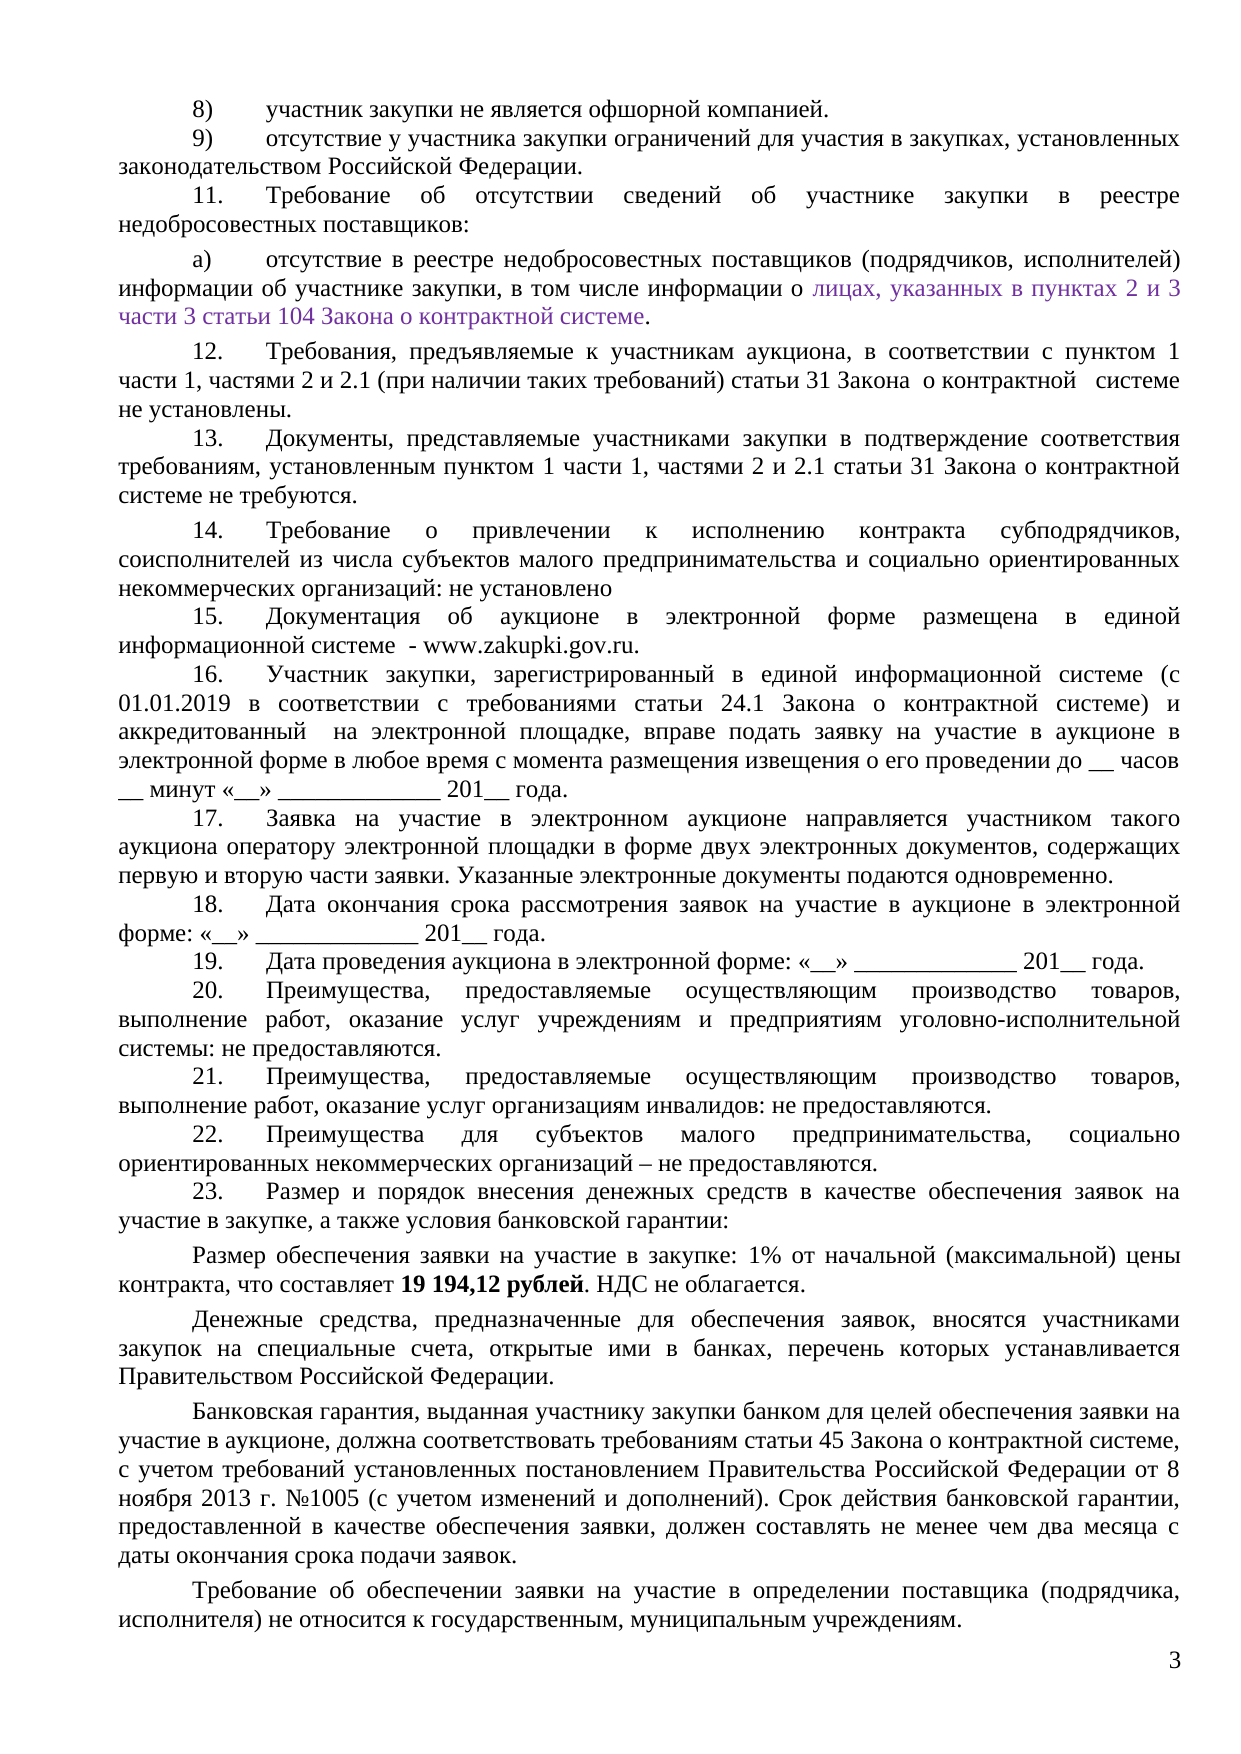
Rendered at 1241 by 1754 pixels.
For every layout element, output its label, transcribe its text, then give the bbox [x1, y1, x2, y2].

text 15. Документация об аукционе в электронной форме размещена в единой информационной системе - www.zakupki.gov.ru. [118, 601, 1181, 659]
text 17. Заявка на участие в электронном аукционе направляется участником такого аукциона оператору электронной площадки в форме двух электронных документов, содержащих первую и вторую части заявки. Указанные электронные документы подаются одновременно. [118, 803, 1181, 889]
text 11. Требование об отсутствии сведений об участнике закупки в реестре недобросовестных поставщиков: [118, 180, 1181, 238]
text 23. Размер и порядок внесения денежных средств в качестве обеспечения заявок на участие в закупке, а также условия банковской гарантии: [118, 1176, 1181, 1234]
text Банковская гарантия, выданная участнику закупки банком для целей обеспечения заявки на участие в аукционе, должна соответствовать требованиям статьи 45 Закона о контрактной системе, с учетом требований установленных постановлением Правительства Российской Федерации от 8 ноября 2013 г. №1005 (с учетом изменений и дополнений). Срок действия банковской гарантии, предоставленной в качестве обеспечения заявки, должен составлять не менее чем два месяца с даты окончания срока подачи заявок. [118, 1396, 1181, 1569]
text Размер обеспечения заявки на участие в закупке: 1% от начальной (максимальной) цены контракта, что составляет 19 194,12 рублей. НДС не облагается. [118, 1240, 1181, 1298]
text 12. Требования, предъявляемые к участникам аукциона, в соответствии с пунктом 1 части 1, частями 2 и 2.1 (при наличии таких требований) статьи 31 Закона о контрактной системе не установлены. [118, 336, 1181, 423]
text 21. Преимущества, предоставляемые осуществляющим производство товаров, выполнение работ, оказание услуг организациям инвалидов: не предоставляются. [118, 1061, 1181, 1119]
text 16. Участник закупки, зарегистрированный в единой информационной системе (с 01.01.2019 в соответствии с требованиями статьи 24.1 Закона о контрактной системе) и аккредитованный на электронной площадке, вправе подать заявку на участие в аукционе в электронной форме в любое время с момента размещения извещения о его проведении до __ часов __ минут «__» _____________ 201__ года. [118, 659, 1181, 803]
list участник закупки не является офшорной компанией. [118, 94, 1181, 123]
list отсутствие у участника закупки ограничений для участия в закупках, установленных законодательством Российской Федерации. [118, 123, 1181, 180]
text Требование об обеспечении заявки на участие в определении поставщика (подрядчика, исполнителя) не относится к государственным, муниципальным учреждениям. [118, 1575, 1181, 1633]
text 20. Преимущества, предоставляемые осуществляющим производство товаров, выполнение работ, оказание услуг учреждениям и предприятиям уголовно-исполнительной системы: не предоставляются. [118, 975, 1181, 1061]
text 22. Преимущества для субъектов малого предпринимательства, социально ориентированных некоммерческих организаций – не предоставляются. [118, 1119, 1181, 1176]
text Денежные средства, предназначенные для обеспечения заявок, вносятся участниками закупок на специальные счета, открытые ими в банках, перечень которых устанавливается Правительством Российской Федерации. [118, 1304, 1181, 1390]
text 19. Дата проведения аукциона в электронной форме: «__» _____________ 201__ года. [118, 946, 1181, 975]
text 14. Требование о привлечении к исполнению контракта субподрядчиков, соисполнителей из числа субъектов малого предпринимательства и социально ориентированных некоммерческих организаций: не установлено [118, 515, 1181, 601]
text а) отсутствие в реестре недобросовестных поставщиков (подрядчиков, исполнителей) информации об участнике закупки, в том числе информации о лицах, указанных в пунктах 2 и 3 части 3 статьи 104 Закона о контрактной системе. [118, 244, 1181, 330]
text 13. Документы, представляемые участниками закупки в подтверждение соответствия требованиям, установленным пунктом 1 части 1, частями 2 и 2.1 статьи 31 Закона о контрактной системе не требуются. [118, 423, 1181, 509]
text 18. Дата окончания срока рассмотрения заявок на участие в аукционе в электронной форме: «__» _____________ 201__ года. [118, 889, 1181, 946]
